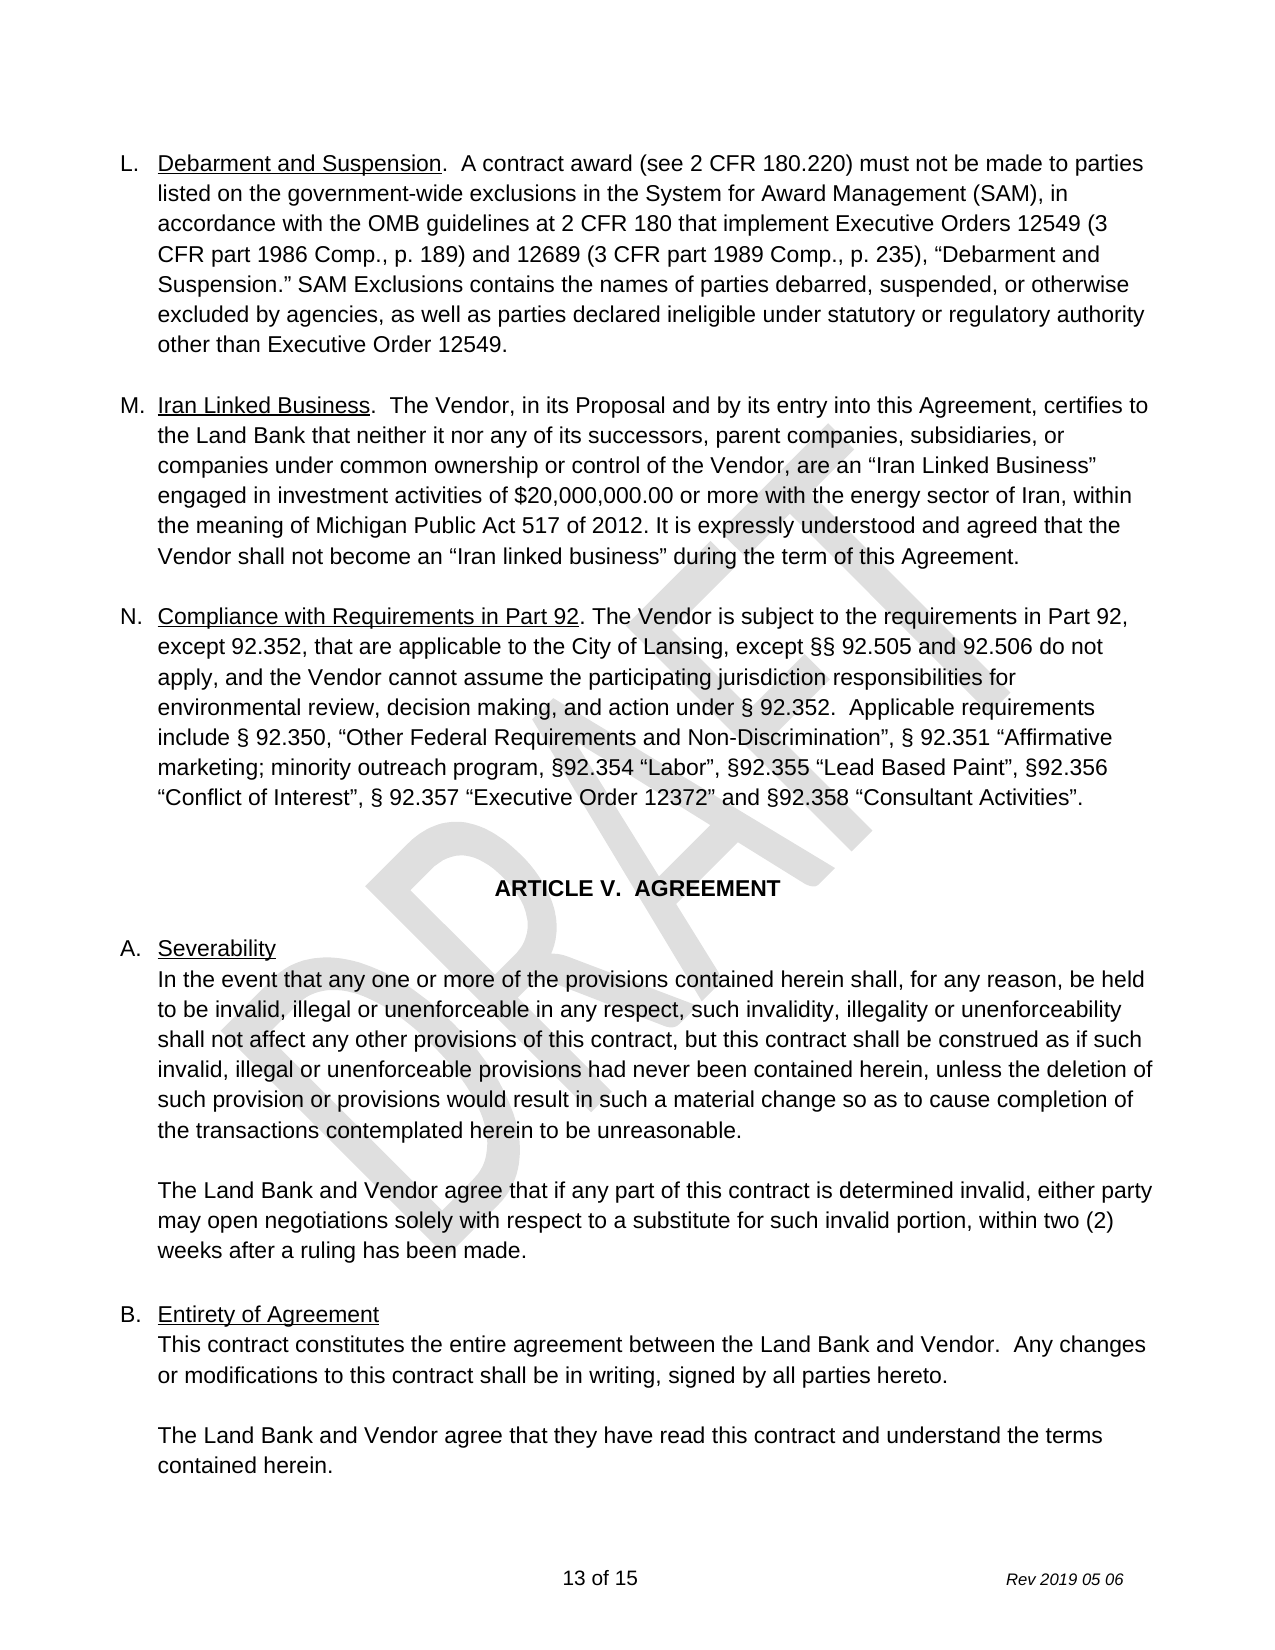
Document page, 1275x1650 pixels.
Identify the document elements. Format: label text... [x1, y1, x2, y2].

list Compliance with Requirements in Part 92. The Vendor is subject to the requirements in Part 92, except 92.352, that are applicable to the City of Lansing, except §§ 92.505 and 92.506 do not apply, and the Vendor cannot assume the participating jurisdiction responsibilities for environmental review, decision making, and action under § 92.352. Applicable requirements include § 92.350, “Other Federal Requirements and Non-Discrimination”, § 92.351 “Affirmative marketing; minority outreach program, §92.354 “Labor”, §92.355 “Lead Based Paint”, §92.356 “Conflict of Interest”, § 92.357 “Executive Order 12372” and §92.358 “Consultant Activities”. [120, 603, 1155, 811]
list Severability In the event that any one or more of the provisions contained herein shall, for any reason, be held to be invalid, illegal or unenforceable in any respect, such invalidity, illegality or unenforceability shall not affect any other provisions of this contract, but this contract shall be construed as if such invalid, illegal or unenforceable provisions had never been contained herein, unless the deletion of such provision or provisions would result in such a material change so as to cause completion of the transactions contemplated herein to be unreasonable. The Land Bank and Vendor agree that if any part of this contract is determined invalid, either party may open negotiations solely with respect to a substitute for such invalid portion, within two (2) weeks after a ruling has been made. [120, 935, 1155, 1297]
list Entirety of Agreement This contract constitutes the entire agreement between the Land Bank and Vendor. Any changes or modifications to this contract shall be in writing, signed by all parties hereto. The Land Bank and Vendor agree that they have read this contract and understand the terms contained herein. [120, 1301, 1155, 1478]
list Iran Linked Business. The Vendor, in its Proposal and by its entry into this Agreement, certifies to the Land Bank that neither it nor any of its successors, parent companies, subsidiaries, or companies under common ownership or control of the Vendor, are an “Iran Linked Business” engaged in investment activities of $20,000,000.00 or more with the energy sector of Iran, within the meaning of Michigan Public Act 517 of 2012. It is expressly understood and agreed that the Vendor shall not become an “Iran linked business” during the term of this Agreement. [120, 392, 1155, 569]
list Debarment and Suspension. A contract award (see 2 CFR 180.220) must not be made to parties listed on the government-wide exclusions in the System for Award Management (SAM), in accordance with the OMB guidelines at 2 CFR 180 that implement Executive Orders 12549 (3 CFR part 1986 Comp., p. 189) and 12689 (3 CFR part 1989 Comp., p. 235), “Debarment and Suspension.” SAM Exclusions contains the names of parties debarred, suspended, or otherwise excluded by agencies, as well as parties declared ineligible under statutory or regulatory authority other than Executive Order 12549. [120, 150, 1155, 358]
text ARTICLE V. AGREEMENT [120, 875, 1155, 901]
